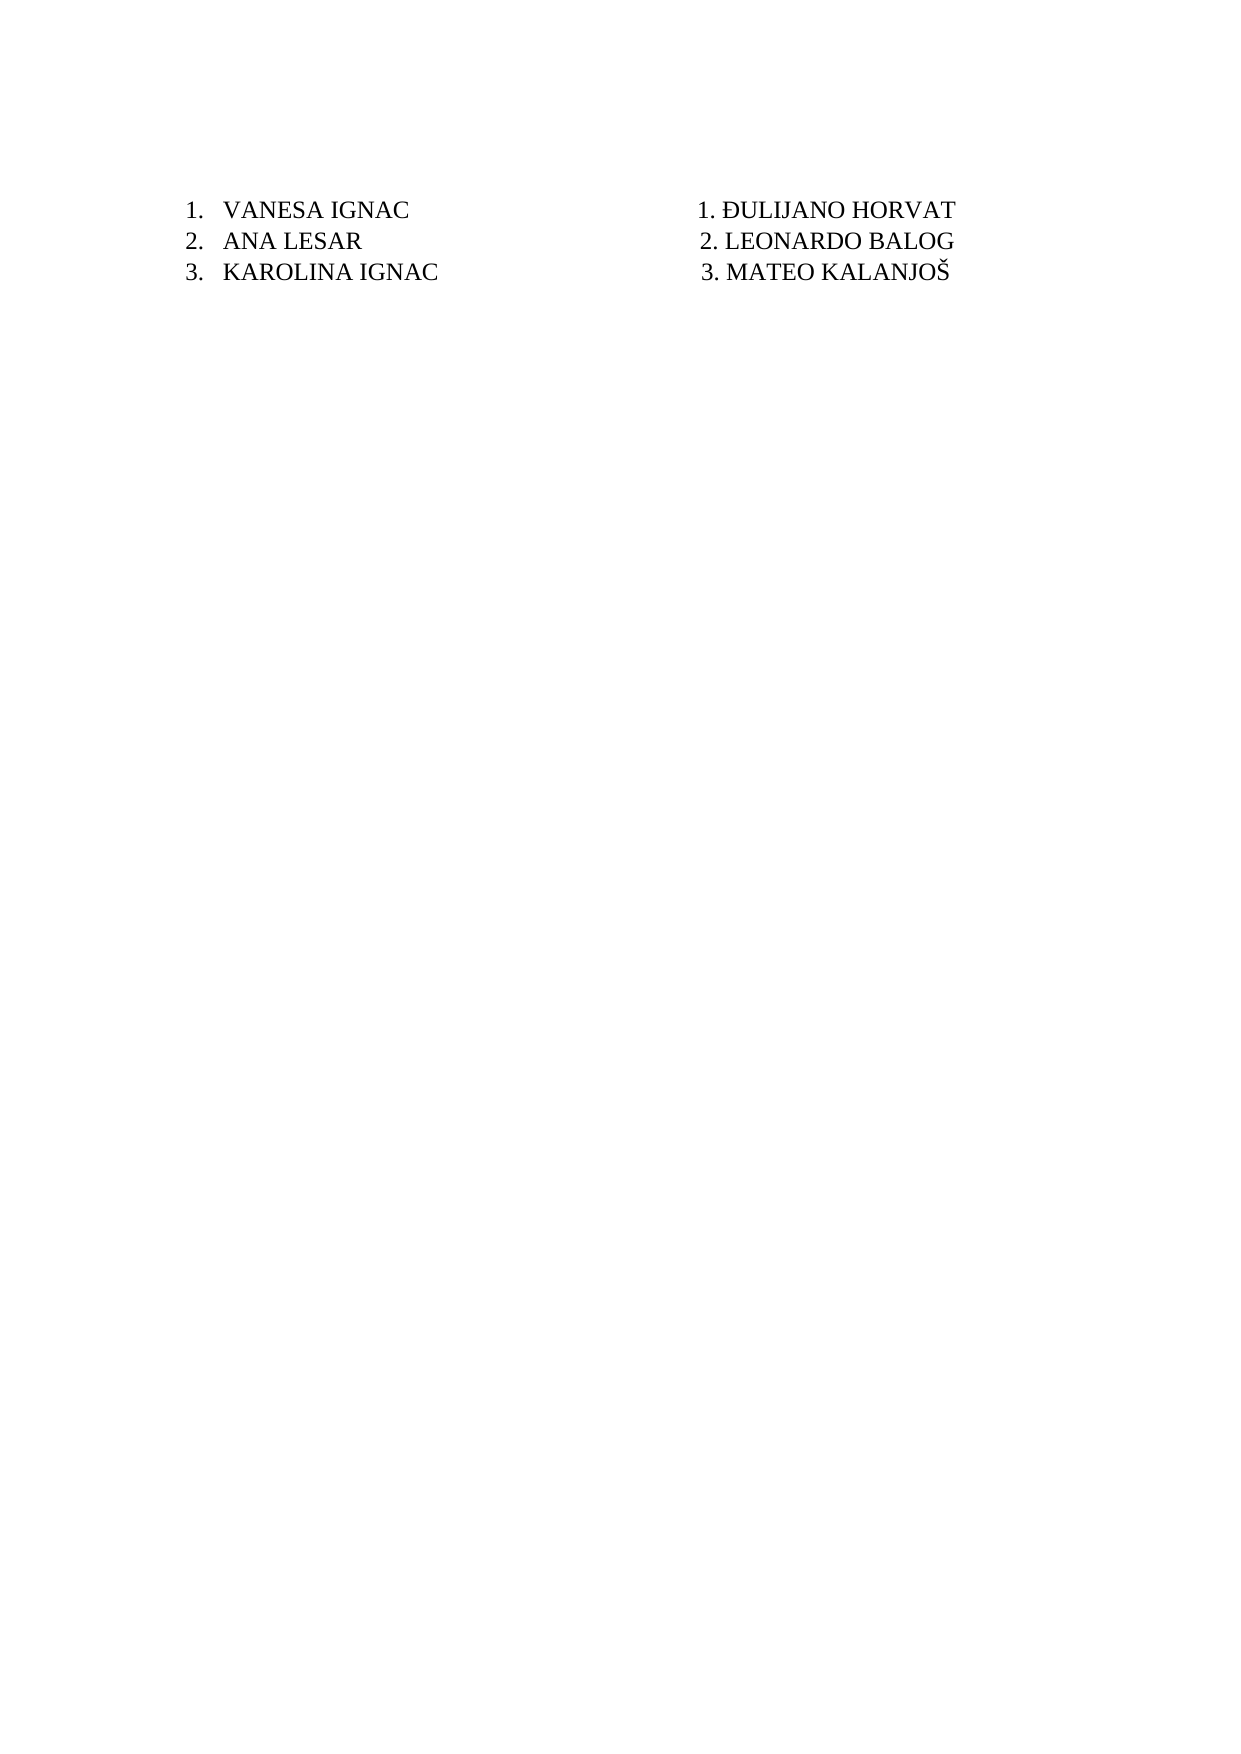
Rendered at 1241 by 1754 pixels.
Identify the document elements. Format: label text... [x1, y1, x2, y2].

list ANA LESAR 2. LEONARDO BALOG [185, 226, 1093, 255]
list KAROLINA IGNAC 3. MATEO KALANJOŠ [185, 257, 1093, 286]
list VANESA IGNAC 1. ĐULIJANO HORVAT [185, 195, 1093, 224]
